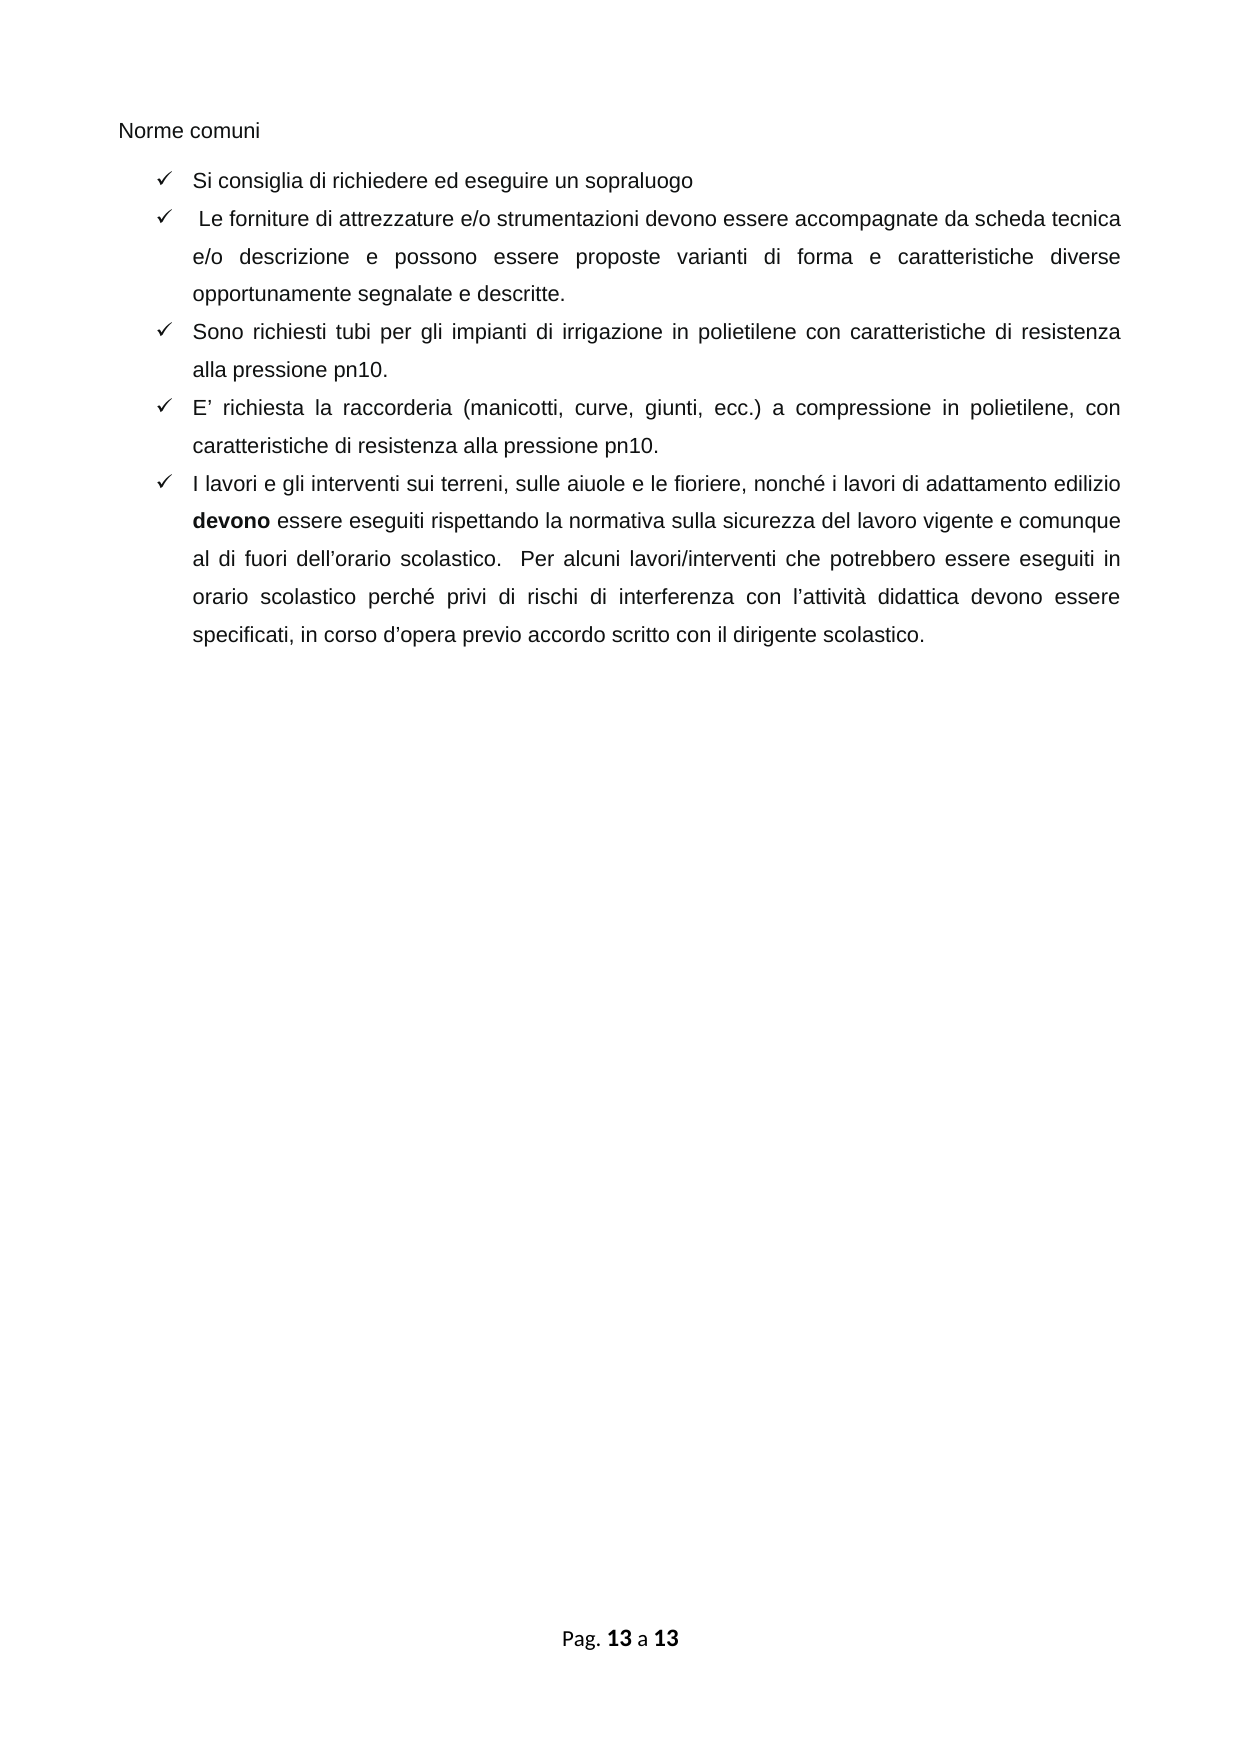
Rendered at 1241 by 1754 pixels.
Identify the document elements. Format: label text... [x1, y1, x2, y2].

list Si consiglia di richiedere ed eseguire un sopraluogo [155, 168, 1122, 193]
text Norme comuni [118, 118, 1122, 143]
list E’ richiesta la raccorderia (manicotti, curve, giunti, ecc.) a compressione in polietilene, con caratteristiche di resistenza alla pressione pn10. [155, 395, 1122, 458]
list I lavori e gli interventi sui terreni, sulle aiuole e le fioriere, nonché i lavori di adattamento edilizio devono essere eseguiti rispettando la normativa sulla sicurezza del lavoro vigente e comunque al di fuori dell’orario scolastico. Per alcuni lavori/interventi che potrebbero essere eseguiti in orario scolastico perché privi di rischi di interferenza con l’attività didattica devono essere specificati, in corso d’opera previo accordo scritto con il dirigente scolastico. [155, 470, 1122, 647]
list Sono richiesti tubi per gli impianti di irrigazione in polietilene con caratteristiche di resistenza alla pressione pn10. [155, 319, 1122, 382]
list Le forniture di attrezzature e/o strumentazioni devono essere accompagnate da scheda tecnica e/o descrizione e possono essere proposte varianti di forma e caratteristiche diverse opportunamente segnalate e descritte. [155, 206, 1122, 307]
